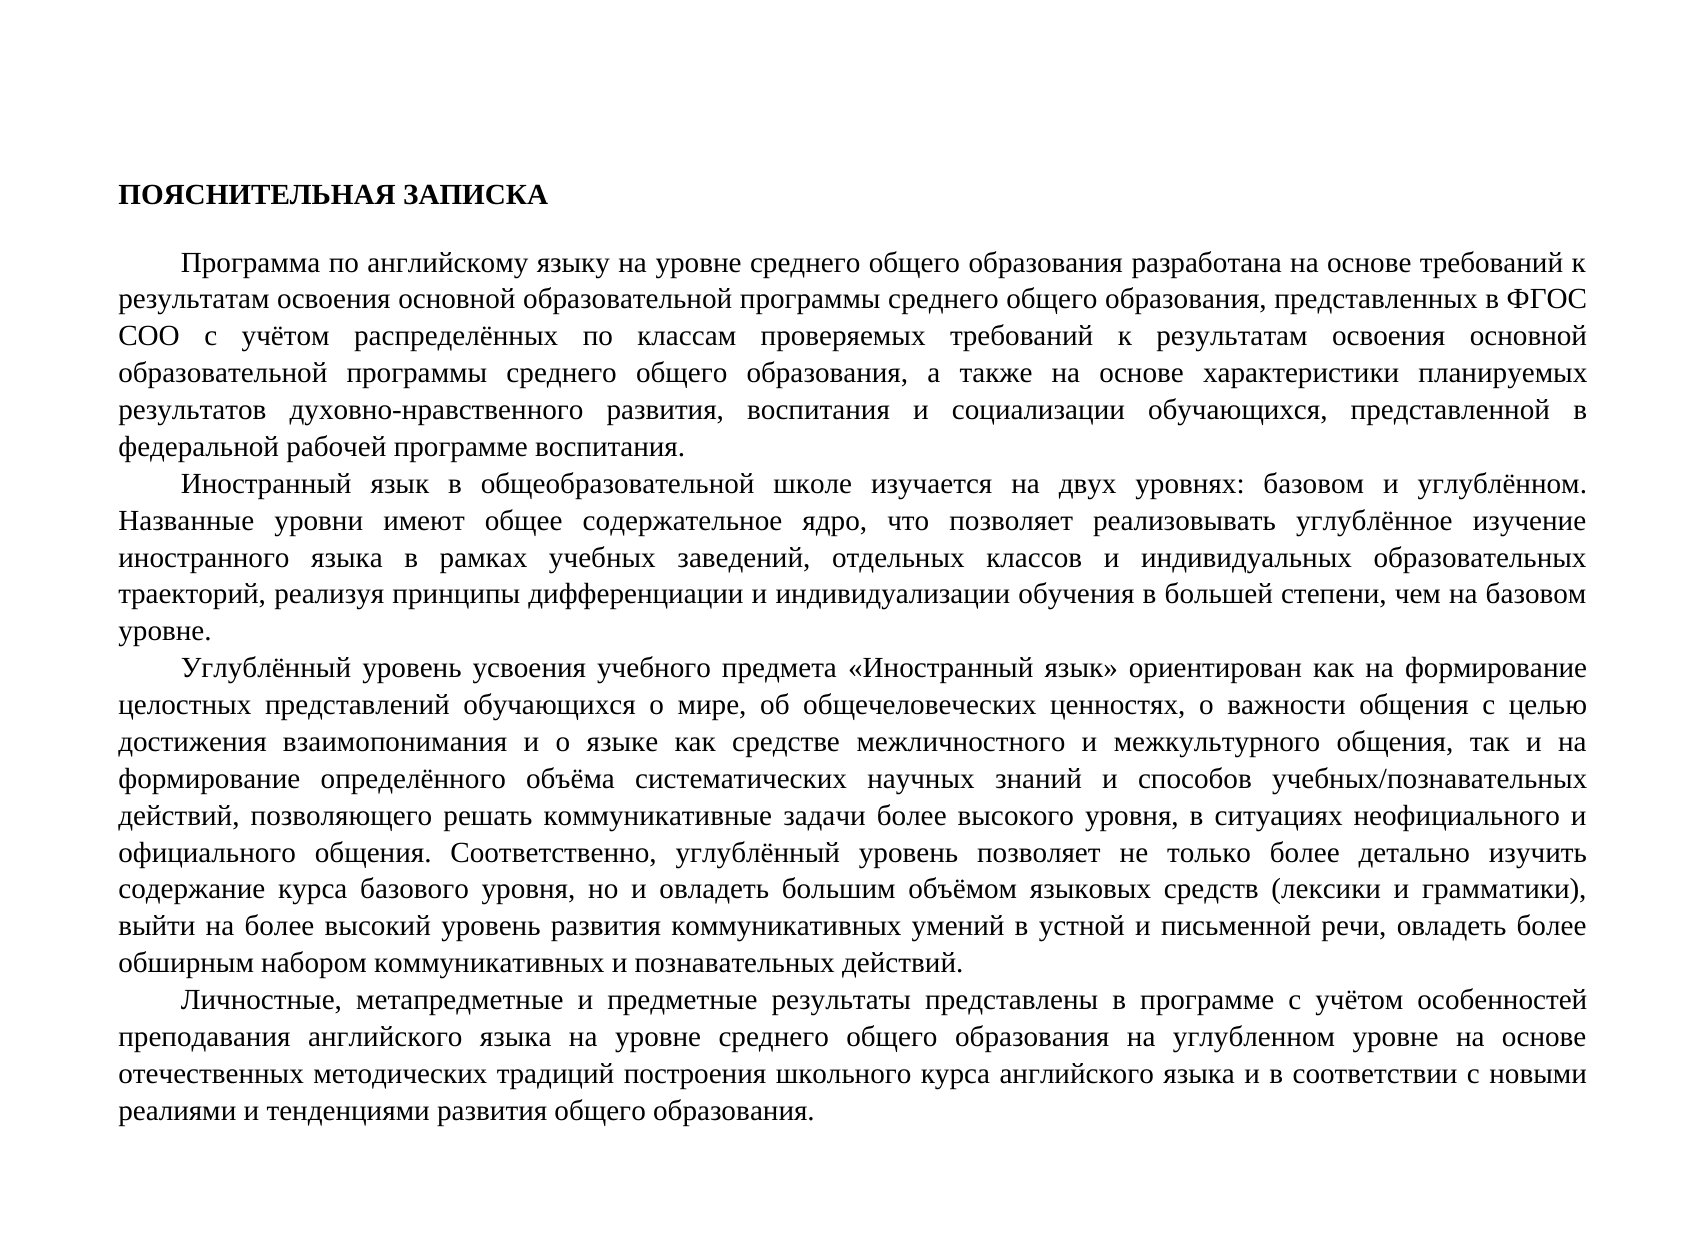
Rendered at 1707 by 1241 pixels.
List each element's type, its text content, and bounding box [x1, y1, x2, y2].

text Углублённый уровень усвоения учебного предмета «Иностранный язык» ориентирован как на формирование целостных представлений обучающихся о мире, об общечеловеческих ценностях, о важности общения с целью достижения взаимопонимания и о языке как средстве межличностного и межкультурного общения, так и на формирование определённого объёма систематических научных знаний и способов учебных/познавательных действий, позволяющего решать коммуникативные задачи более высокого уровня, в ситуациях неофициального и официального общения. Соответственно, углублённый уровень позволяет не только более детально изучить содержание курса базового уровня, но и овладеть большим объёмом языковых средств (лексики и грамматики), выйти на более высокий уровень развития коммуникативных умений в устной и письменной речи, овладеть более обширным набором коммуникативных и познавательных действий. [118, 650, 1588, 979]
text Личностные, метапредметные и предметные результаты представлены в программе с учётом особенностей преподавания английского языка на уровне среднего общего образования на углубленном уровне на основе отечественных методических традиций построения школьного курса английского языка и в соответствии с новыми реалиями и тенденциями развития общего образования. [118, 982, 1588, 1126]
text Программа по английскому языку на уровне среднего общего образования разработана на основе требований к результатам освоения основной образовательной программы среднего общего образования, представленных в ФГОС СОО с учётом распределённых по классам проверяемых требований к результатам освоения основной образовательной программы среднего общего образования, а также на основе характеристики планируемых результатов духовно-нравственного развития, воспитания и социализации обучающихся, представленной в федеральной рабочей программе воспитания. [118, 245, 1588, 463]
text ПОЯСНИТЕЛЬНАЯ ЗАПИСКА [118, 177, 1588, 211]
text Иностранный язык в общеобразовательной школе изучается на двух уровнях: базовом и углублённом. Названные уровни имеют общее содержательное ядро, что позволяет реализовывать углублённое изучение иностранного языка в рамках учебных заведений, отдельных классов и индивидуальных образовательных траекторий, реализуя принципы дифференциации и индивидуализации обучения в большей степени, чем на базовом уровне. [118, 466, 1588, 647]
